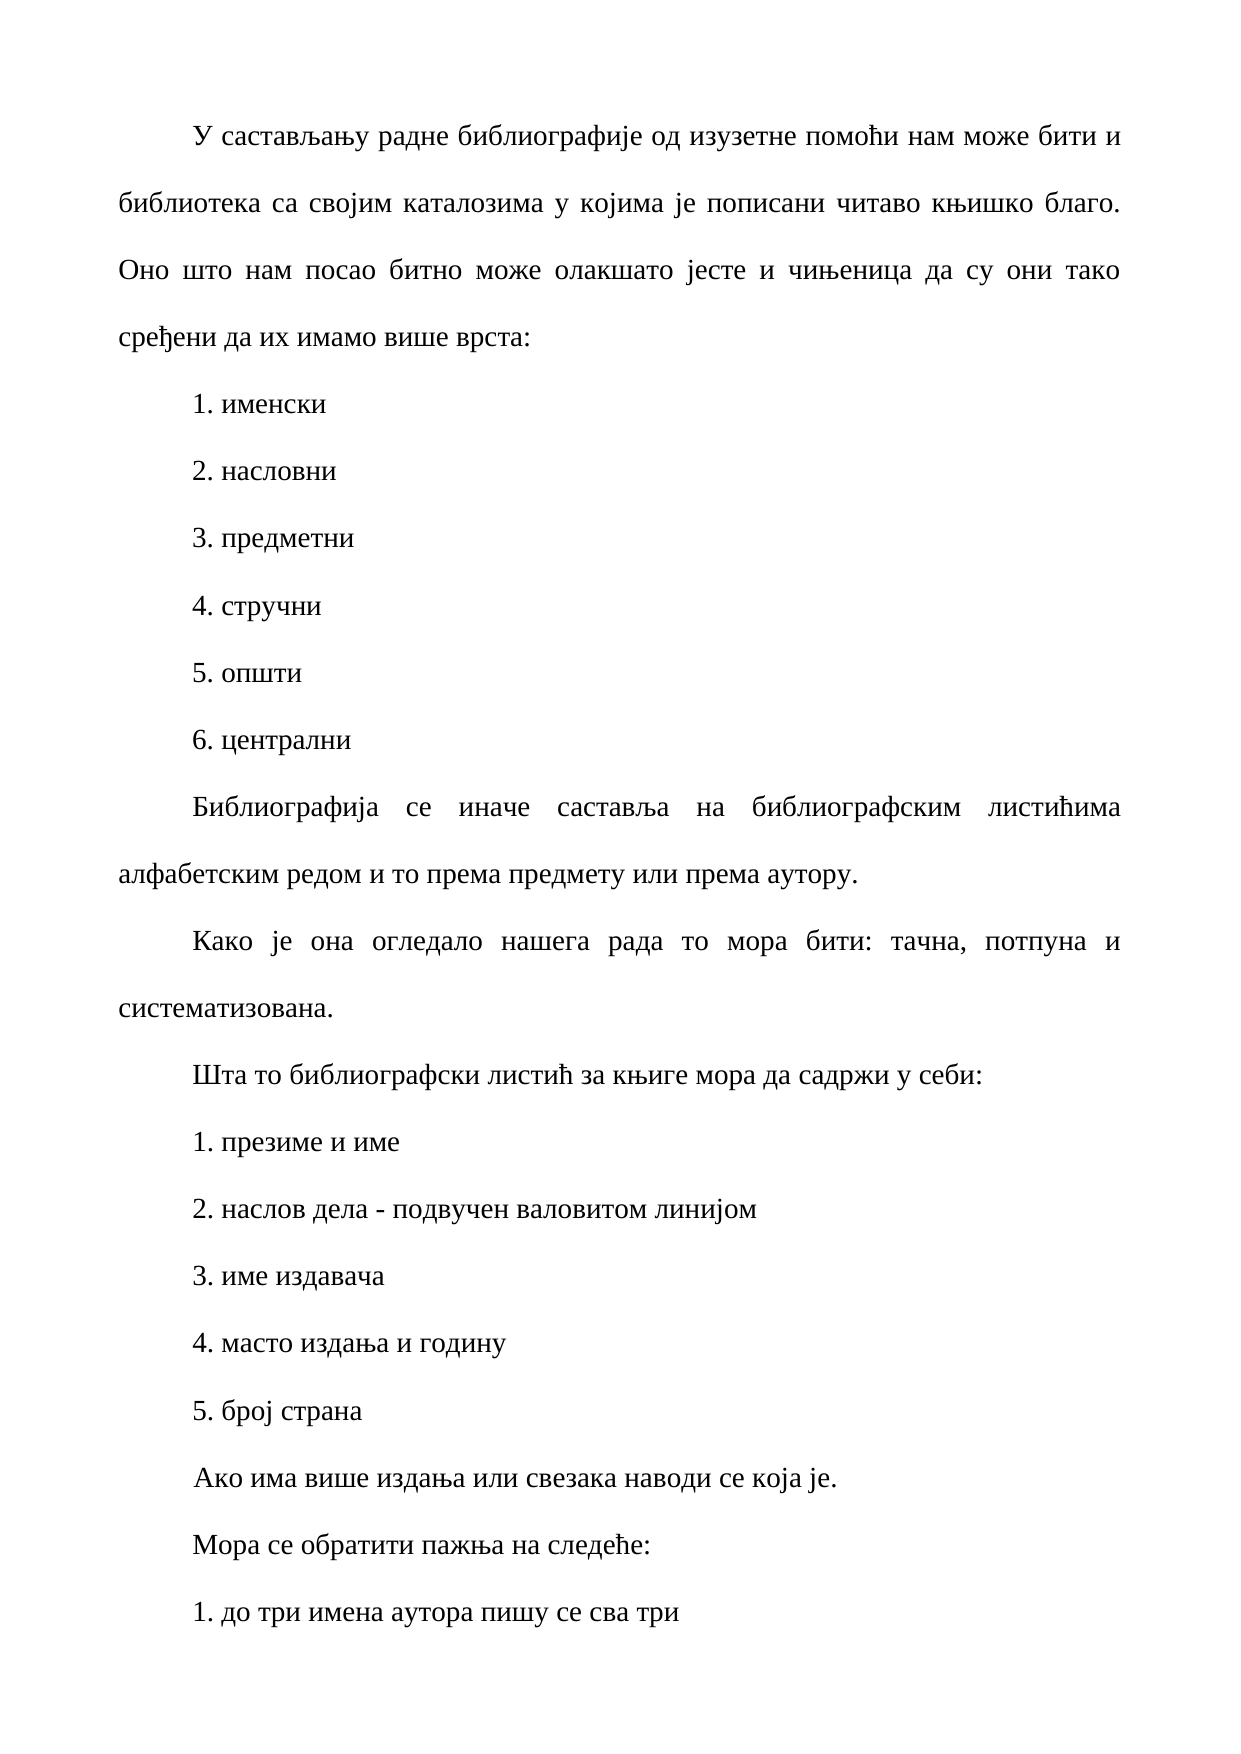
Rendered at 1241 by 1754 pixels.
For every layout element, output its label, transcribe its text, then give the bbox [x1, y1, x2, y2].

text 6. централни [192, 722, 1122, 755]
text 2. насловни [192, 453, 1122, 487]
text 3. предметни [192, 521, 1122, 554]
text 4. масто издања и годину [192, 1326, 1122, 1359]
text Шта то библиографски листић за књиге мора да садржи у себи: [118, 1057, 1122, 1091]
text 3. име издавача [192, 1258, 1122, 1292]
text Библиографија се иначе саставља на библиографским листићима алфабетским редом и то према предмету или према аутору. [118, 789, 1122, 889]
text У састављању радне библиографије од изузетне помоћи нам може бити и библиотека са својим каталозима у којима је пописани читаво књишко благо. Оно што нам посао битно може олакшато јесте и чињеница да су они тако сређени да их имамо више врста: [118, 118, 1122, 353]
text Мора се обратити пажња на следеће: [118, 1527, 1122, 1560]
text 1. именски [192, 386, 1122, 420]
text 1. презиме и име [192, 1124, 1122, 1158]
text 1. до три имена аутора пишу се сва три [192, 1594, 1122, 1627]
text 5. број страна [192, 1393, 1122, 1426]
text Ако има више издања или свезака наводи се која је. [118, 1460, 1122, 1493]
text Како је она огледало нашега рада то мора бити: тачна, потпуна и систематизована. [118, 923, 1122, 1024]
text 5. општи [192, 655, 1122, 688]
text 4. стручни [192, 588, 1122, 621]
text 2. наслов дела - подвучен валовитом линијом [192, 1191, 1122, 1225]
